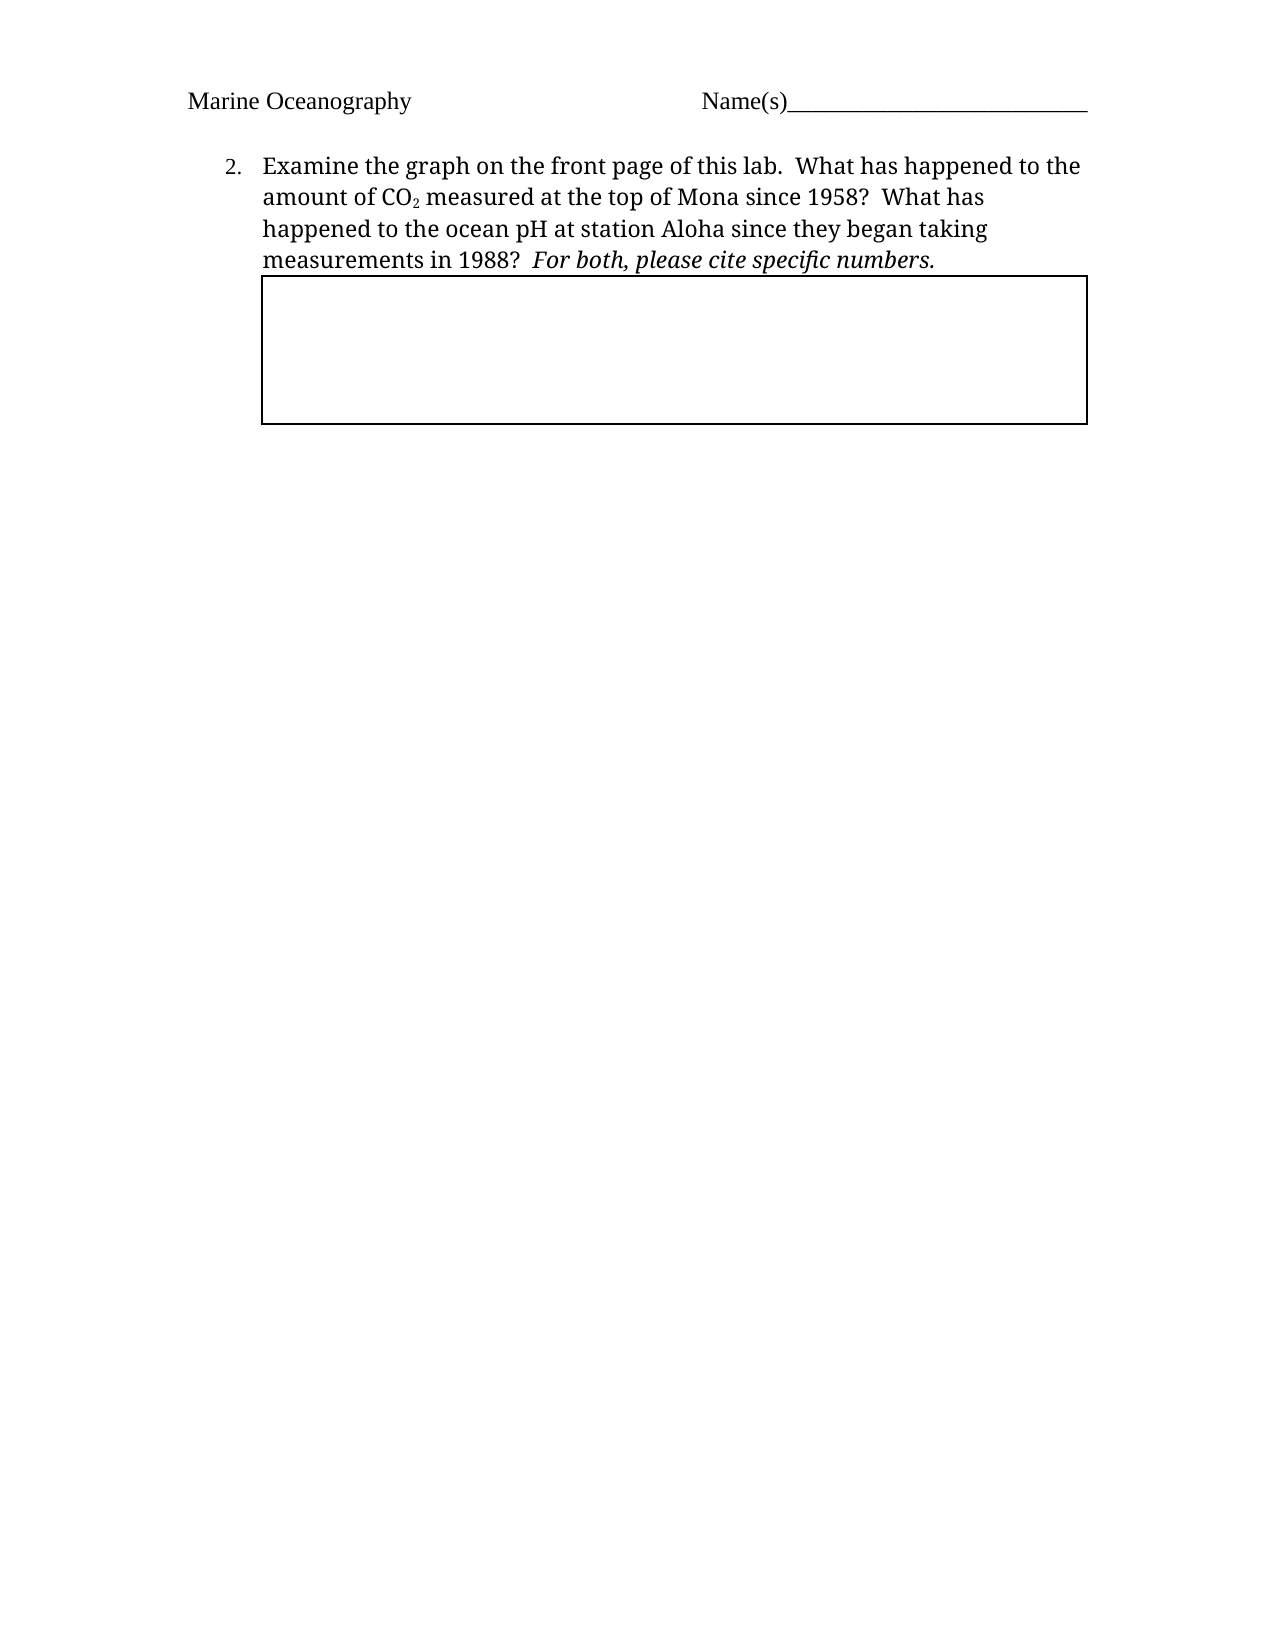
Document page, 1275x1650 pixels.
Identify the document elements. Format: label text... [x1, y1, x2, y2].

table_header [263, 277, 1086, 423]
list Examine the graph on the front page of this lab. What has happened to the amount of CO2 measured at the top of Mona since 1958? What has happened to the ocean pH at station Aloha since they began taking measurements in 1988? For both, please cite specific numbers. [225, 150, 1087, 275]
